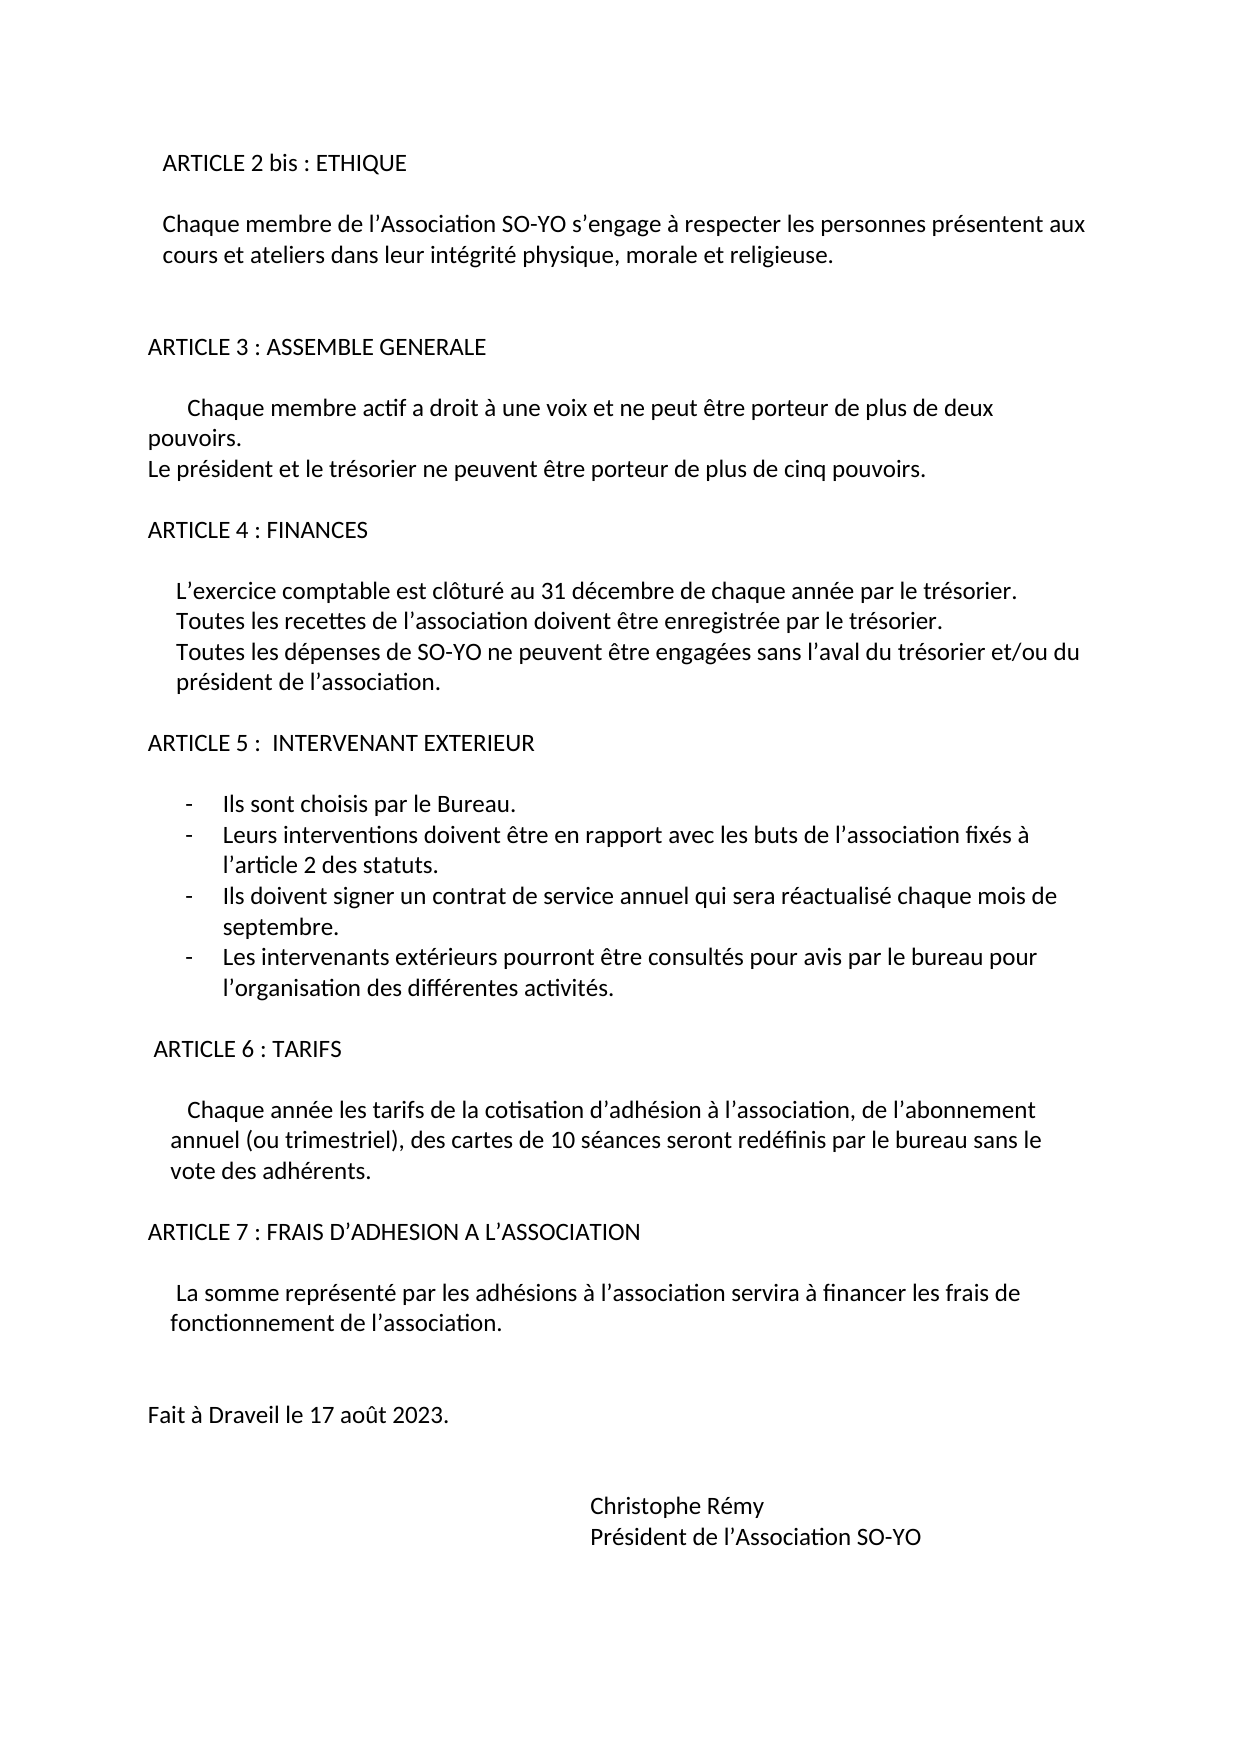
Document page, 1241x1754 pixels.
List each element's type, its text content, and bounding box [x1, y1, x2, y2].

text Christophe Rémy [590, 1491, 1093, 1521]
text Chaque membre actif a droit à une voix et ne peut être porteur de plus de deux pouvoirs. [148, 392, 1093, 453]
list Leurs interventions doivent être en rapport avec les buts de l’association fixés à l’article 2 des statuts. [185, 819, 1093, 880]
text Toutes les dépenses de SO-YO ne peuvent être engagées sans l’aval du trésorier et/ou du [148, 636, 1093, 666]
text annuel (ou trimestriel), des cartes de 10 séances seront redéfinis par le bureau sans le [148, 1124, 1093, 1155]
list Les intervenants extérieurs pourront être consultés pour avis par le bureau pour l’organisation des différentes activités. [185, 941, 1093, 1002]
text ARTICLE 2 bis : ETHIQUE [162, 148, 1093, 178]
text ARTICLE 3 : ASSEMBLE GENERALE [148, 331, 1093, 361]
text Président de l’Association SO-YO [590, 1521, 1093, 1552]
text L’exercice comptable est clôturé au 31 décembre de chaque année par le trésorier. [148, 575, 1093, 605]
text ARTICLE 5 : INTERVENANT EXTERIEUR [148, 727, 1093, 758]
text ARTICLE 7 : FRAIS D’ADHESION A L’ASSOCIATION [148, 1216, 1093, 1246]
text ARTICLE 4 : FINANCES [148, 514, 1093, 544]
text ARTICLE 6 : TARIFS [148, 1033, 1093, 1063]
text fonctionnement de l’association. [148, 1307, 1093, 1338]
list Ils doivent signer un contrat de service annuel qui sera réactualisé chaque mois de septembre. [185, 880, 1093, 941]
text président de l’association. [148, 666, 1093, 697]
text vote des adhérents. [148, 1155, 1093, 1185]
text Chaque année les tarifs de la cotisation d’adhésion à l’association, de l’abonnement [148, 1094, 1093, 1124]
text La somme représenté par les adhésions à l’association servira à financer les frais de [148, 1277, 1093, 1307]
text Le président et le trésorier ne peuvent être porteur de plus de cinq pouvoirs. [148, 453, 1093, 483]
text Toutes les recettes de l’association doivent être enregistrée par le trésorier. [148, 605, 1093, 636]
text Fait à Draveil le 17 août 2023. [148, 1399, 1093, 1429]
text Chaque membre de l’Association SO-YO s’engage à respecter les personnes présentent aux cours et ateliers dans leur intégrité physique, morale et religieuse. [162, 209, 1093, 270]
list Ils sont choisis par le Bureau. [185, 788, 1093, 819]
